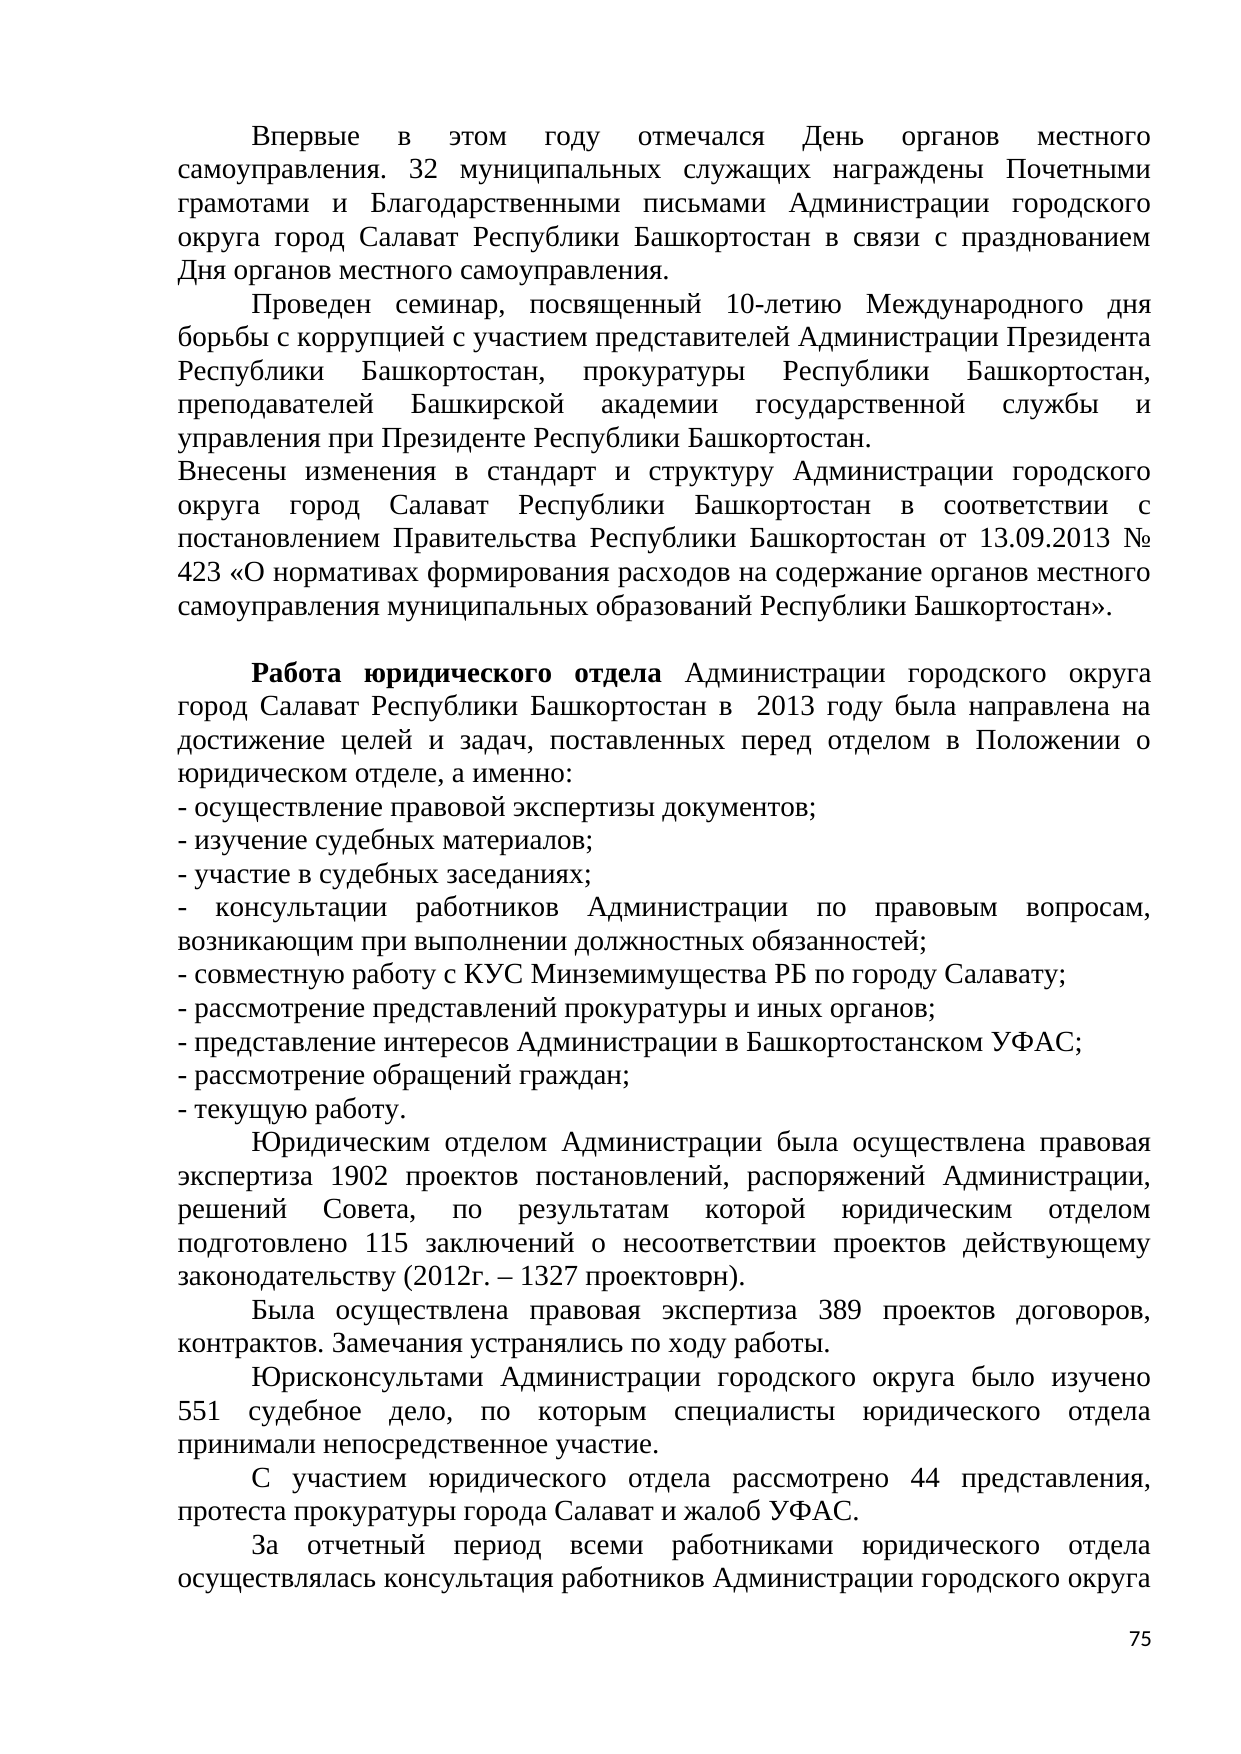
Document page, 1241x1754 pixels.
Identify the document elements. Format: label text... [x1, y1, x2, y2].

text Впервые в этом году отмечался День органов местного самоуправления. 32 муниципальных служащих награждены Почетными грамотами и Благодарственными письмами Администрации городского округа город Салават Республики Башкортостан в связи с празднованием Дня органов местного самоуправления. [177, 118, 1152, 286]
text Проведен семинар, посвященный 10-летию Международного дня борьбы с коррупцией с участием представителей Администрации Президента Республики Башкортостан, прокуратуры Республики Башкортостан, преподавателей Башкирской академии государственной службы и управления при Президенте Республики Башкортостан. [177, 286, 1152, 453]
text - участие в судебных заседаниях; [177, 856, 1152, 889]
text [177, 1527, 1152, 1594]
text С участием юридического отдела рассмотрено 44 представления, протеста прокуратуры города Салават и жалоб УФАС. [177, 1460, 1152, 1527]
text - консультации работников Администрации по правовым вопросам, возникающим при выполнении должностных обязанностей; [177, 889, 1152, 957]
text Была осуществлена правовая экспертиза 389 проектов договоров, контрактов. Замечания устранялись по ходу работы. [177, 1292, 1152, 1359]
text - совместную работу с КУС Минземимущества РБ по городу Салавату; [177, 957, 1152, 990]
text - изучение судебных материалов; [177, 822, 1152, 856]
text Юридическим отделом Администрации была осуществлена правовая экспертиза 1902 проектов постановлений, распоряжений Администрации, решений Совета, по результатам которой юридическим отделом подготовлено 115 заключений о несоответствии проектов действующему законодательству (2012г. – 1327 проектоврн). [177, 1124, 1152, 1292]
text - осуществление правовой экспертизы документов; [177, 789, 1152, 822]
text Юрисконсультами Администрации городского округа было изучено 551 судебное дело, по которым специалисты юридического отдела принимали непосредственное участие. [177, 1359, 1152, 1460]
text Внесены изменения в стандарт и структуру Администрации городского округа город Салават Республики Башкортостан в соответствии с постановлением Правительства Республики Башкортостан от 13.09.2013 № 423 «О нормативах формирования расходов на содержание органов местного самоуправления муниципальных образований Республики Башкортостан». [177, 453, 1152, 621]
text - представление интересов Администрации в Башкортостанском УФАС; [177, 1024, 1152, 1057]
text - рассмотрение представлений прокуратуры и иных органов; [177, 990, 1152, 1024]
text Работа юридического отдела Администрации городского округа город Салават Республики Башкортостан в 2013 году была направлена на достижение целей и задач, поставленных перед отделом в Положении о юридическом отделе, а именно: [177, 655, 1152, 789]
text - текущую работу. [177, 1091, 1152, 1124]
text - рассмотрение обращений граждан; [177, 1057, 1152, 1091]
